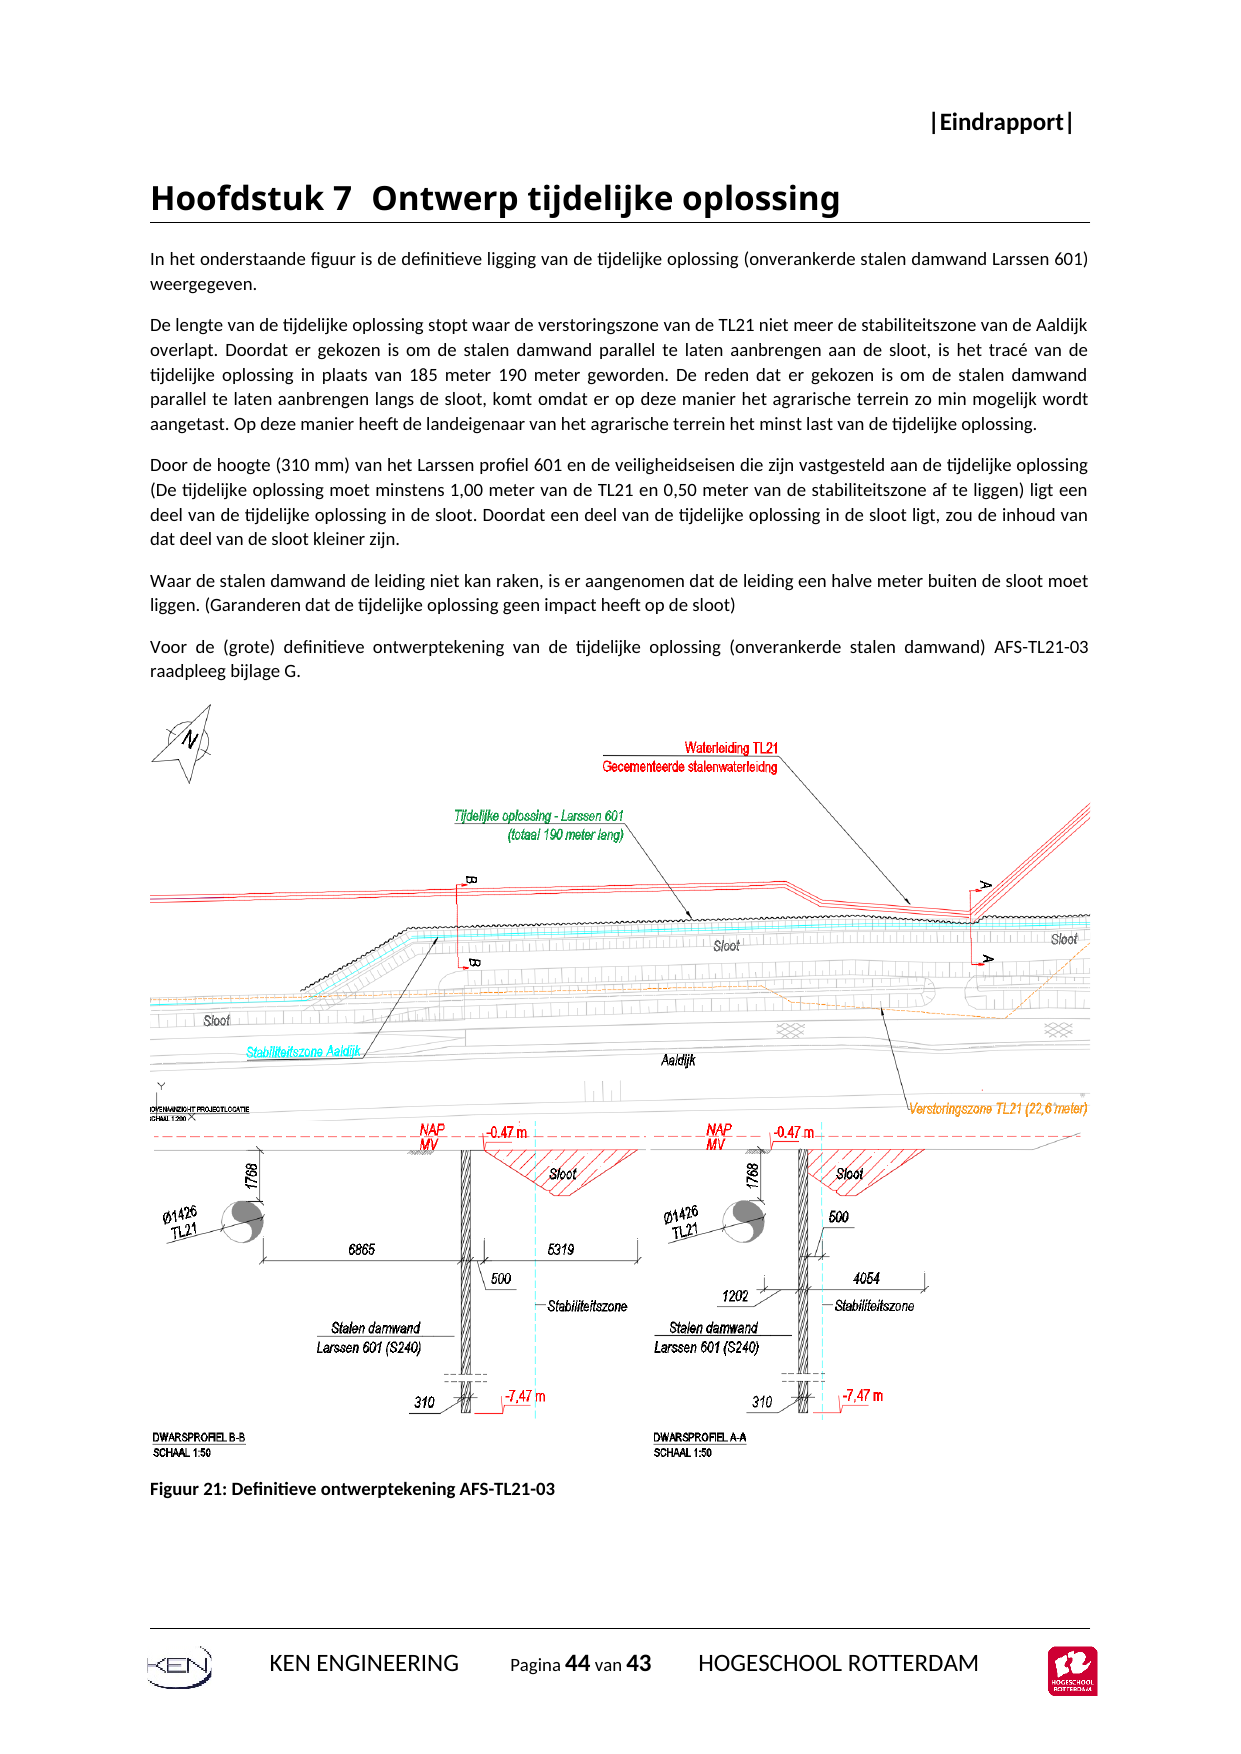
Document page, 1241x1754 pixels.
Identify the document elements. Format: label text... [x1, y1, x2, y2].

text Figuur 21: Definitieve ontwerptekening AFS-TL21-03 [150, 1478, 1090, 1501]
text Waar de stalen damwand de leiding niet kan raken, is er aangenomen dat de leiding een halve meter buiten de sloot moet liggen. (Garanderen dat de tijdelijke oplossing geen impact heeft op de sloot) [150, 569, 1090, 617]
text Voor de (grote) definitieve ontwerptekening van de tijdelijke oplossing (onverankerde stalen damwand) AFS-TL21-03 raadpleeg bijlage G. [150, 635, 1090, 683]
text De lengte van de tijdelijke oplossing stopt waar de verstoringszone van de TL21 niet meer de stabiliteitszone van de Aaldijk overlapt. Doordat er gekozen is om de stalen damwand parallel te laten aanbrengen aan de sloot, is het tracé van de tijdelijke oplossing in plaats van 185 meter 190 meter geworden. De reden dat er gekozen is om de stalen damwand parallel te laten aanbrengen langs de sloot, komt omdat er op deze manier het agrarische terrein zo min mogelijk wordt aangetast. Op deze manier heeft de landeigenaar van het agrarische terrein het minst last van de tijdelijke oplossing. [150, 313, 1090, 435]
text Door de hoogte (310 mm) van het Larssen profiel 601 en de veiligheidseisen die zijn vastgesteld aan de tijdelijke oplossing (De tijdelijke oplossing moet minstens 1,00 meter van de TL21 en 0,50 meter van de stabiliteitszone af te liggen) ligt een deel van de tijdelijke oplossing in de sloot. Doordat een deel van de tijdelijke oplossing in de sloot ligt, zou de inhoud van dat deel van de sloot kleiner zijn. [150, 453, 1090, 551]
text In het onderstaande figuur is de definitieve ligging van de tijdelijke oplossing (onverankerde stalen damwand Larssen 601) weergegeven. [150, 247, 1090, 295]
picture [145, 1646, 212, 1692]
subtitle Ontwerp tijdelijke oplossing [150, 175, 1090, 222]
picture [1043, 1641, 1102, 1701]
